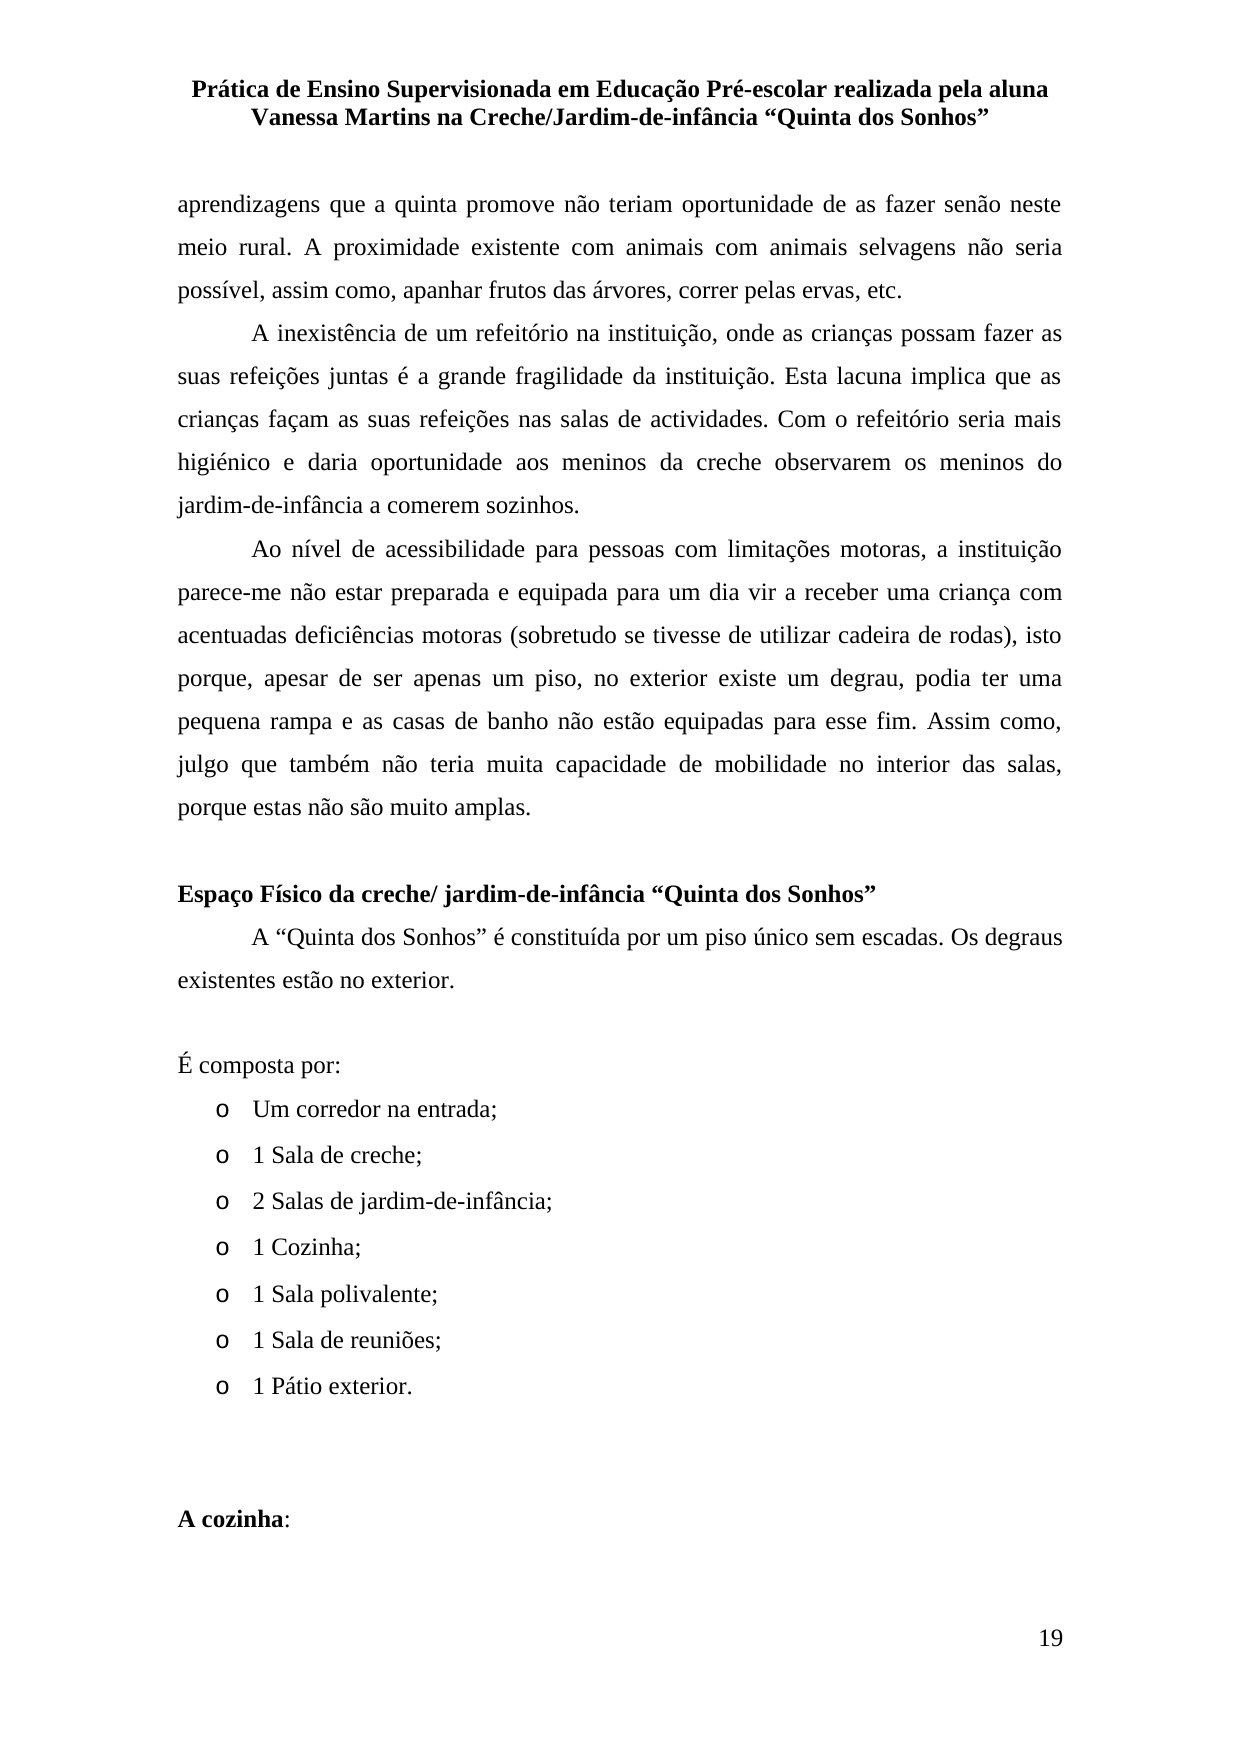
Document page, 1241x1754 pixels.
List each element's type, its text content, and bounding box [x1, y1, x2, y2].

text Espaço Físico da creche/ jardim-de-infância “Quinta dos Sonhos” [177, 879, 1063, 907]
list 2 Salas de jardim-de-infância; [215, 1186, 1063, 1217]
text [177, 189, 1063, 304]
text Ao nível de acessibilidade para pessoas com limitações motoras, a instituição parece-me não estar preparada e equipada para um dia vir a receber uma criança com acentuadas deficiências motoras (sobretudo se tivesse de utilizar cadeira de rodas), isto porque, apesar de ser apenas um piso, no exterior existe um degrau, podia ter uma pequena rampa e as casas de banho não estão equipadas para esse fim. Assim como, julgo que também não teria muita capacidade de mobilidade no interior das salas, porque estas não são muito amplas. [177, 534, 1063, 821]
list 1 Sala polivalente; [215, 1279, 1063, 1309]
list 1 Sala de reuniões; [215, 1325, 1063, 1356]
text É composta por: [177, 1051, 1063, 1079]
text A cozinha: [177, 1504, 1063, 1532]
list 1 Pátio exterior. [215, 1371, 1063, 1402]
text A inexistência de um refeitório na instituição, onde as crianças possam fazer as suas refeições juntas é a grande fragilidade da instituição. Esta lacuna implica que as crianças façam as suas refeições nas salas de actividades. Com o refeitório seria mais higiénico e daria oportunidade aos meninos da creche observarem os meninos do jardim-de-infância a comerem sozinhos. [177, 318, 1063, 519]
list 1 Sala de creche; [215, 1140, 1063, 1171]
list Um corredor na entrada; [215, 1094, 1063, 1124]
list 1 Cozinha; [215, 1232, 1063, 1263]
text A “Quinta dos Sonhos” é constituída por um piso único sem escadas. Os degraus existentes estão no exterior. [177, 922, 1063, 994]
